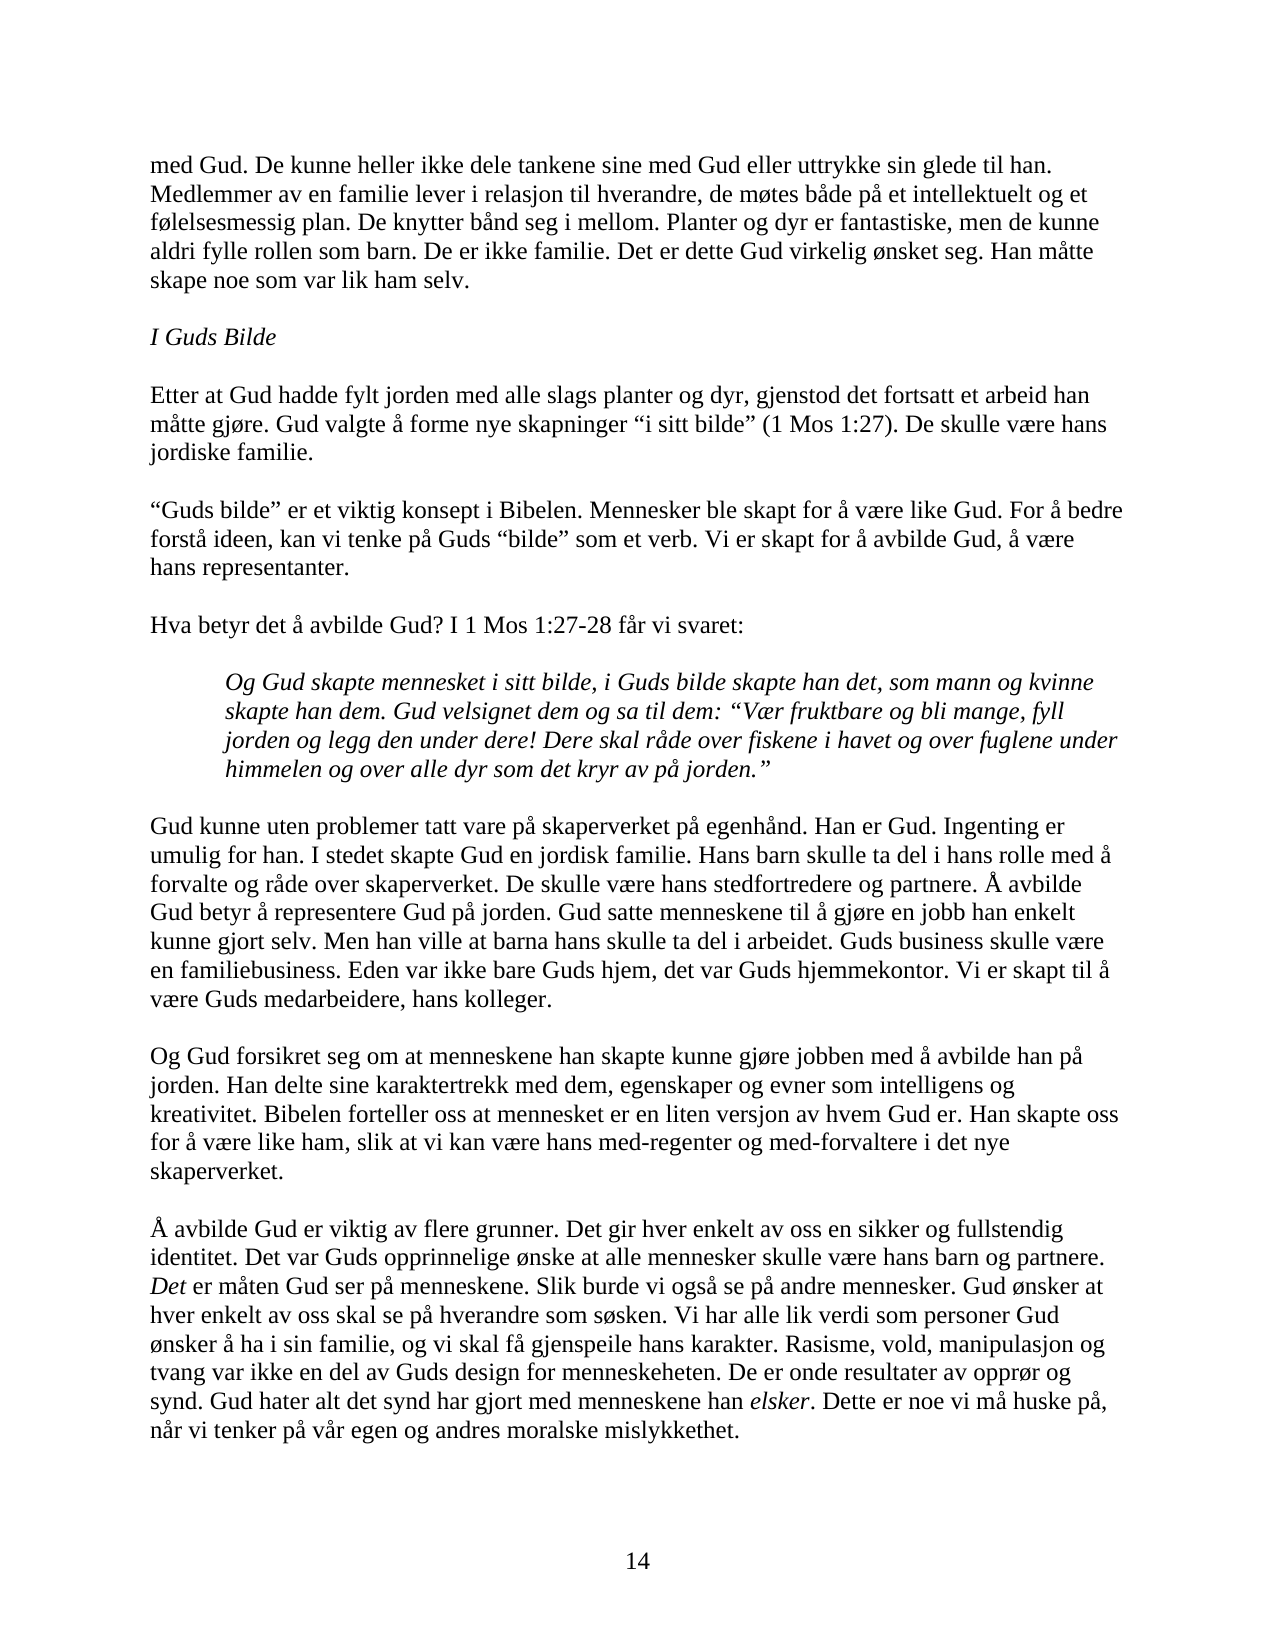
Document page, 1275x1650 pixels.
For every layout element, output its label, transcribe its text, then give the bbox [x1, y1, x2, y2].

text “Guds bilde” er et viktig konsept i Bibelen. Mennesker ble skapt for å være like Gud. For å bedre forstå ideen, kan vi tenke på Guds “bilde” som et verb. Vi er skapt for å avbilde Gud, å være hans representanter. [150, 495, 1125, 581]
text Å avbilde Gud er viktig av flere grunner. Det gir hver enkelt av oss en sikker og fullstendig identitet. Det var Guds opprinnelige ønske at alle mennesker skulle være hans barn og partnere. Det er måten Gud ser på menneskene. Slik burde vi også se på andre mennesker. Gud ønsker at hver enkelt av oss skal se på hverandre som søsken. Vi har alle lik verdi som personer Gud ønsker å ha i sin familie, og vi skal få gjenspeile hans karakter. Rasisme, vold, manipulasjon og tvang var ikke en del av Guds design for menneskeheten. De er onde resultater av opprør og synd. Gud hater alt det synd har gjort med menneskene han elsker. Dette er noe vi må huske på, når vi tenker på vår egen og andres moralske mislykkethet. [150, 1214, 1125, 1444]
text Og Gud skapte mennesket i sitt bilde, i Guds bilde skapte han det, som mann og kvinne skapte han dem. Gud velsignet dem og sa til dem: “Vær fruktbare og bli mange, fyll jorden og legg den under dere! Dere skal råde over fiskene i havet og over fuglene under himmelen og over alle dyr som det kryr av på jorden.” [225, 667, 1125, 782]
text Og Gud forsikret seg om at menneskene han skapte kunne gjøre jobben med å avbilde han på jorden. Han delte sine karaktertrekk med dem, egenskaper og evner som intelligens og kreativitet. Bibelen forteller oss at mennesket er en liten versjon av hvem Gud er. Han skapte oss for å være like ham, slik at vi kan være hans med-regenter og med-forvaltere i det nye skaperverket. [150, 1041, 1125, 1185]
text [150, 150, 1125, 294]
text Etter at Gud hadde fylt jorden med alle slags planter og dyr, gjenstod det fortsatt et arbeid han måtte gjøre. Gud valgte å forme nye skapninger “i sitt bilde” (1 Mos 1:27). De skulle være hans jordiske familie. [150, 380, 1125, 466]
text I Guds Bilde [150, 322, 1125, 351]
text Gud kunne uten problemer tatt vare på skaperverket på egenhånd. Han er Gud. Ingenting er umulig for han. I stedet skapte Gud en jordisk familie. Hans barn skulle ta del i hans rolle med å forvalte og råde over skaperverket. De skulle være hans stedfortredere og partnere. Å avbilde Gud betyr å representere Gud på jorden. Gud satte menneskene til å gjøre en jobb han enkelt kunne gjort selv. Men han ville at barna hans skulle ta del i arbeidet. Guds business skulle være en familiebusiness. Eden var ikke bare Guds hjem, det var Guds hjemmekontor. Vi er skapt til å være Guds medarbeidere, hans kolleger. [150, 811, 1125, 1012]
text Hva betyr det å avbilde Gud? I 1 Mos 1:27-28 får vi svaret: [150, 610, 1125, 639]
